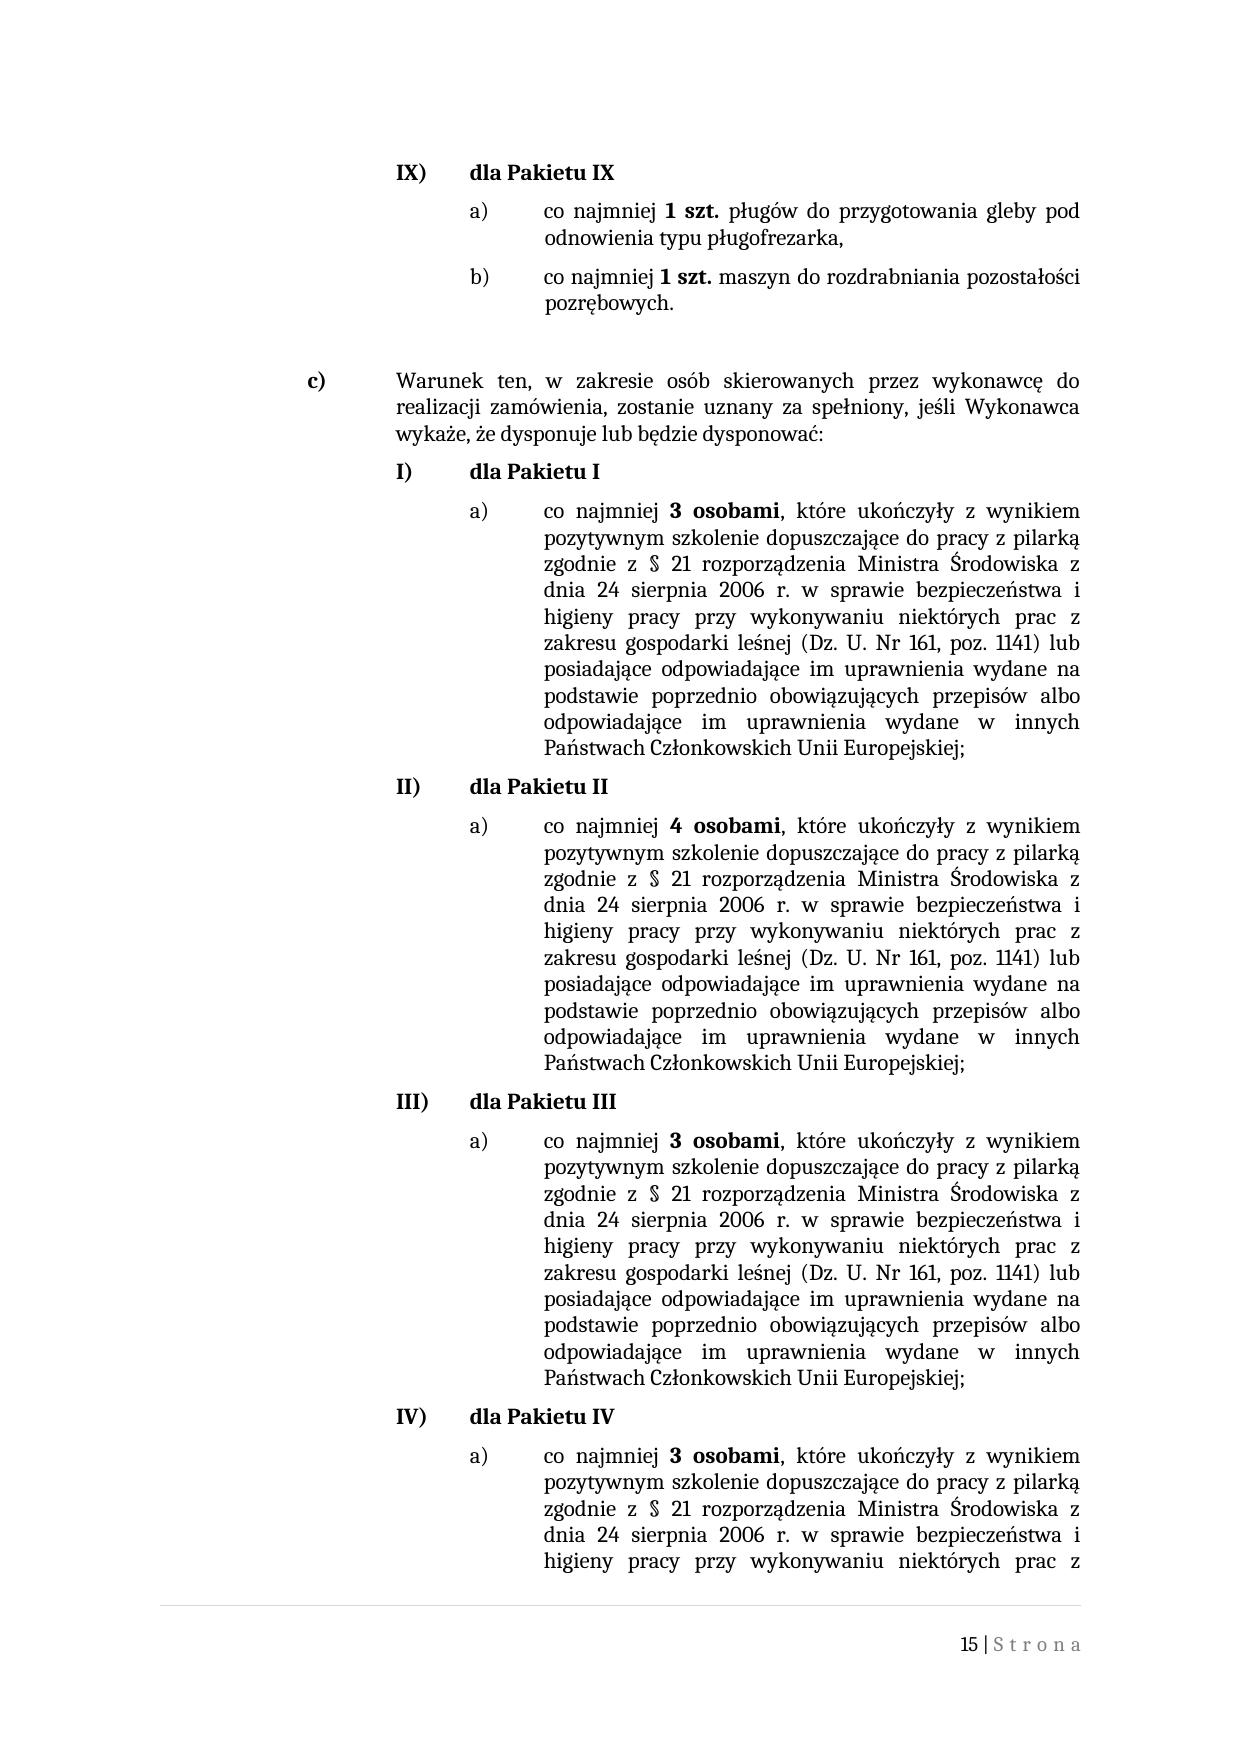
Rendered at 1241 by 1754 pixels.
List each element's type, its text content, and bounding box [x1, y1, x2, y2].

text IV) dla Pakietu IV [396, 1404, 1081, 1430]
text a) co najmniej 4 osobami, które ukończyły z wynikiem pozytywnym szkolenie dopuszczające do pracy z pilarką zgodnie z § 21 rozporządzenia Ministra Środowiska z dnia 24 sierpnia 2006 r. w sprawie bezpieczeństwa i higieny pracy przy wykonywaniu niektórych prac z zakresu gospodarki leśnej (Dz. U. Nr 161, poz. 1141) lub posiadające odpowiadające im uprawnienia wydane na podstawie poprzednio obowiązujących przepisów albo odpowiadające im uprawnienia wydane w innych Państwach Członkowskich Unii Europejskiej; [469, 813, 1081, 1076]
text III) dla Pakietu III [396, 1089, 1081, 1115]
text IX) dla Pakietu IX [396, 159, 1081, 186]
list co najmniej 1 szt. maszyn do rozdrabniania pozostałości pozrębowych. [469, 263, 1081, 316]
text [469, 1443, 1081, 1574]
text c) Warunek ten, w zakresie osób skierowanych przez wykonawcę do realizacji zamówienia, zostanie uznany za spełniony, jeśli Wykonawca wykaże, że dysponuje lub będzie dysponować: [307, 368, 1081, 447]
text I) dla Pakietu I [396, 459, 1081, 486]
text II) dla Pakietu II [396, 774, 1081, 800]
list co najmniej 1 szt. pługów do przygotowania gleby pod odnowienia typu pługofrezarka, [469, 198, 1081, 251]
